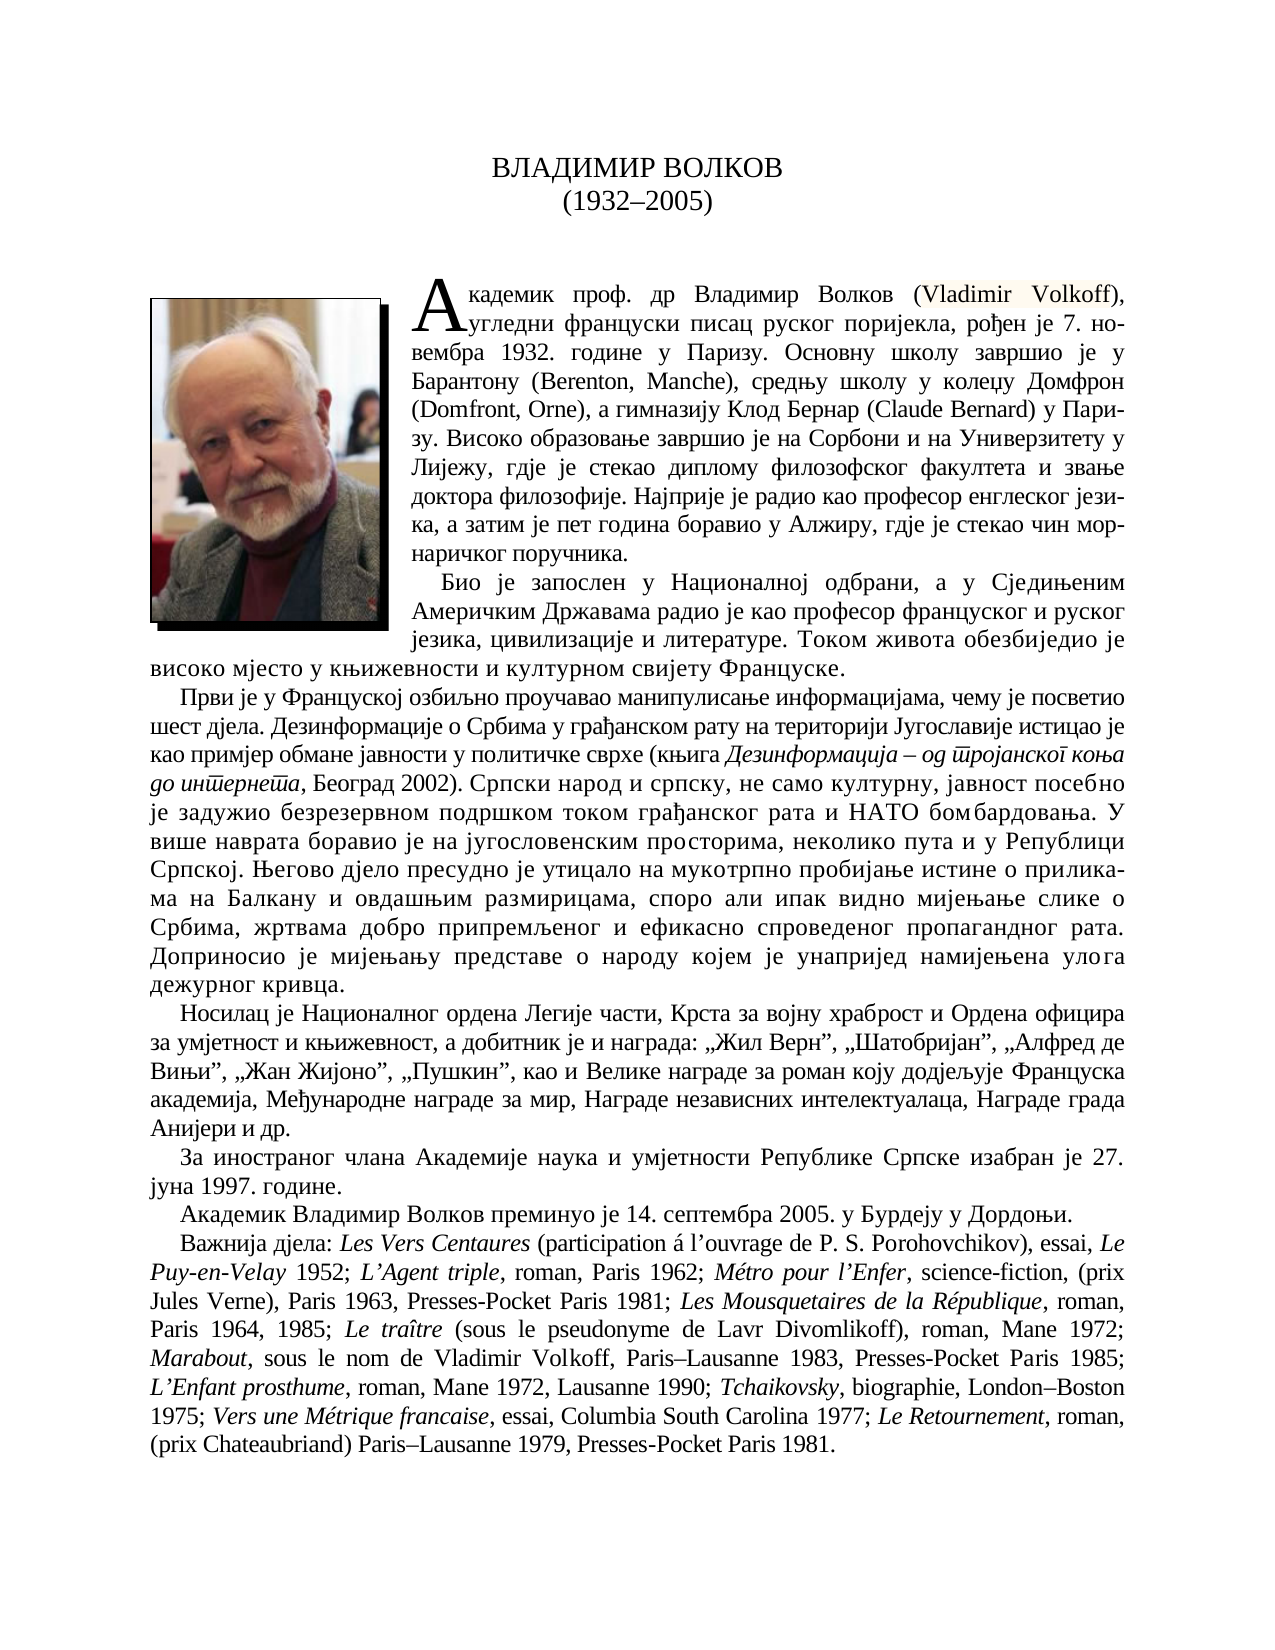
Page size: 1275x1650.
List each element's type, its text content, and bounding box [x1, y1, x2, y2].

picture [152, 299, 380, 621]
text кадемик проф. др Владимир Волков (Vladimir Volkoff), угледни француски писац руског поријекла, рођен је 7. новембра 1932. године у Паризу. Основну школу завршио је у Барантону (Berenton, Manche), средњу школу у колеџу Домфрон (Domfront, Orne), а гимназију Клод Бернар (Claude Bernard) у Паризу. Високо образовање завршио је на Сорбони и на Универзитету у Лијежу, гдје је стекао диплому филозофског факултета и звање доктора филозофије. Најприје је радио као професор енглеског језика, а затим је пет година боравио у Алжиру, гдје је стекао чин морнаричког поручника. [150, 279, 1125, 567]
text Академик Владимир Волков преминуо је 14. септембра 2005. у Бурдеју у Дордоњи. [150, 1199, 1125, 1228]
text За иностраног члана Академије наука и умјетности Републике Српске изабран је 27. јуна 1997. године. [150, 1142, 1125, 1199]
text ВЛАДИМИР ВОЛКОВ [150, 150, 1125, 183]
text Први је у Француској озбиљно проучавао манипулисање информацијама, чему је посветио шест дјела. Дезинформације о Србима у грађанском рату на територији Југославије истицао је као примјер обмане јавности у политичке сврхе (књига Дезинформација – од тројанског коња до интернета, Београд 2002). Српски народ и српску, не само културну, јавност посебно је задужио безрезервном подршком током грађанског рата и НАТО бомбардовања. У више наврата боравио је на југословенским просторима, неколико пута и у Републици Српској. Његово дјело пресудно је утицало на мукотрпно пробијање истине о приликама на Балкану и овдашњим размирицама, споро али ипак видно мијењање слике о Србима, жртвама добро припремљеног и ефикасно спроведеног пропагандног рата. Доприносио је мијењању представе о народу којем је унапријед намијењена улога дежурног кривца. [150, 682, 1125, 998]
text Носилац је Националног ордена Легије части, Крста за војну храброст и Ордена официра за умјетност и књижевност, а добитник је и награда: „Жил Верн”, „Шатобријан”, „Алфред де Вињи”, „Жан Жијоно”, „Пушкин”, као и Велике награде за роман коју додјељује Француска академија, Међународне награде за мир, Награде независних интелектуалаца, Награде града Анијери и др. [150, 998, 1125, 1142]
text (1932‒2005) [150, 183, 1125, 217]
text Био је запослен у Националној одбрани, а у Сједињеним Америчким Државама радио је као професор француског и руског језика, цивилизације и литературе. Током живота обезбиједио је високо мјесто у књижевности и културном свијету Француске. [150, 567, 1125, 682]
text Важнија дјела: Les Vers Centaures (participation á l’ouvrage de P. S. Porohovchikov), essai, Le Puy-en-Velay 1952; L’Agent triple, roman, Paris 1962; Métro pour l’Enfer, science-fiction, (prix Jules Verne), Paris 1963, Presses-Pocket Paris 1981; Les Mousquetaires de la République, roman, Paris 1964, 1985; Le traître (sous le pseudonyme de Lavr Divomlikoff), roman, Mane 1972; Marabout, sous le nom de Vladimir Volkoff, Paris–Lausanne 1983, Presses-Pocket Paris 1985; L’Enfant prosthume, roman, Mane 1972, Lausanne 1990; Tchaikovsky, biographie, London–Boston 1975; Vers une Métrique francaise, essai, Columbia South Carolina 1977; Le Retournement, roman, (prix Chateaubriand) Paris–Lausanne 1979, Presses-Pocket Paris 1981. [150, 1228, 1125, 1458]
